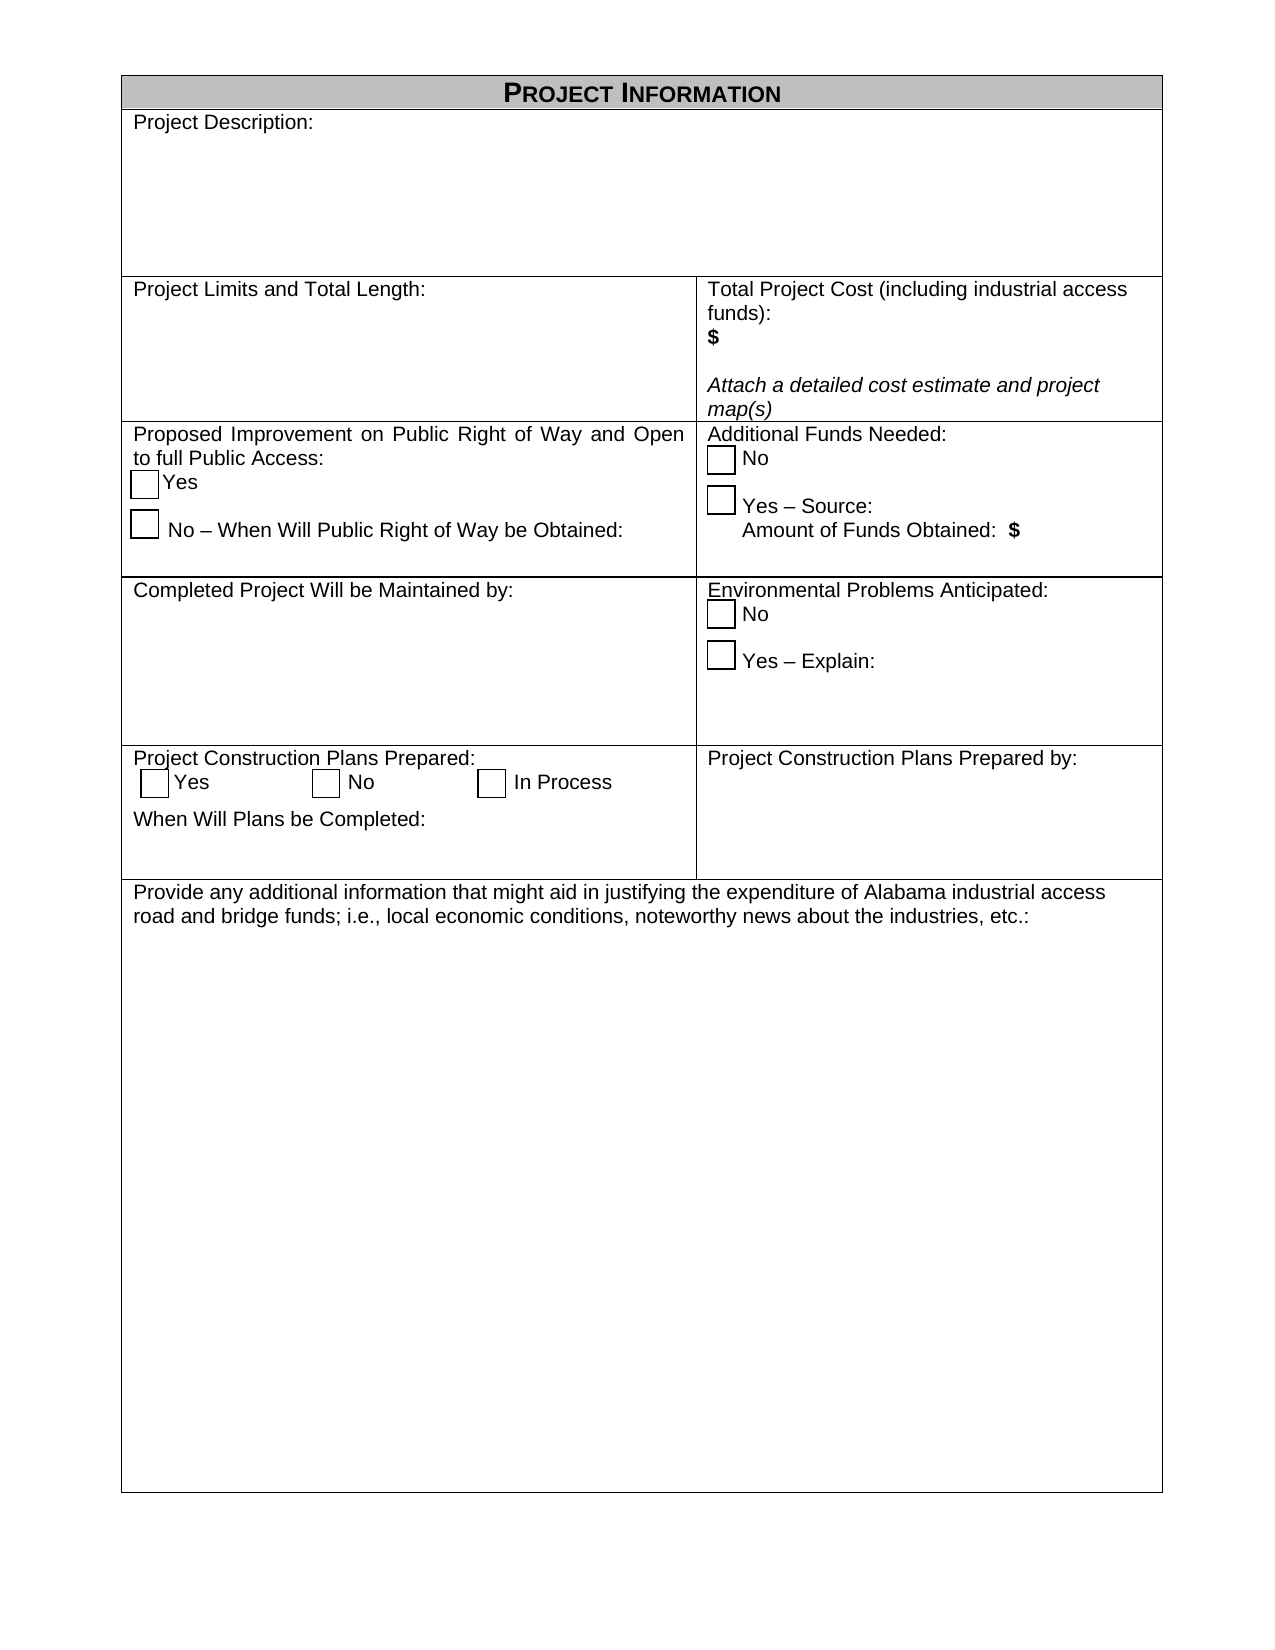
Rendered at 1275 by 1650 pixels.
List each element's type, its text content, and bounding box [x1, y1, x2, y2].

table_cell Provide any additional information that might aid in justifying the expenditure of Alabama industrial access road and bridge funds; i.e., local economic conditions, noteworthy news about the industries, etc.: [122, 880, 1162, 1492]
table_cell Environmental Problems Anticipated: No Yes – Explain: [697, 578, 1162, 745]
table_cell Project Description: [122, 110, 1162, 276]
table_cell Project Limits and Total Length: [122, 277, 696, 421]
table_header Project Information [122, 76, 1162, 108]
table_cell Completed Project Will be Maintained by: [122, 578, 696, 745]
table_cell Proposed Improvement on Public Right of Way and Open to full Public Access: Yes No – When Will Public Right of Way be Obtained: [122, 422, 696, 576]
table_cell Project Construction Plans Prepared by: [697, 746, 1162, 878]
table_cell Total Project Cost (including industrial access funds): $ Attach a detailed cost estimate and project map(s) [697, 277, 1162, 421]
table_cell Project Construction Plans Prepared: Yes No In Process When Will Plans be Completed: [122, 746, 696, 878]
table_cell Additional Funds Needed: No Yes – Source: Amount of Funds Obtained: $ [697, 422, 1162, 576]
